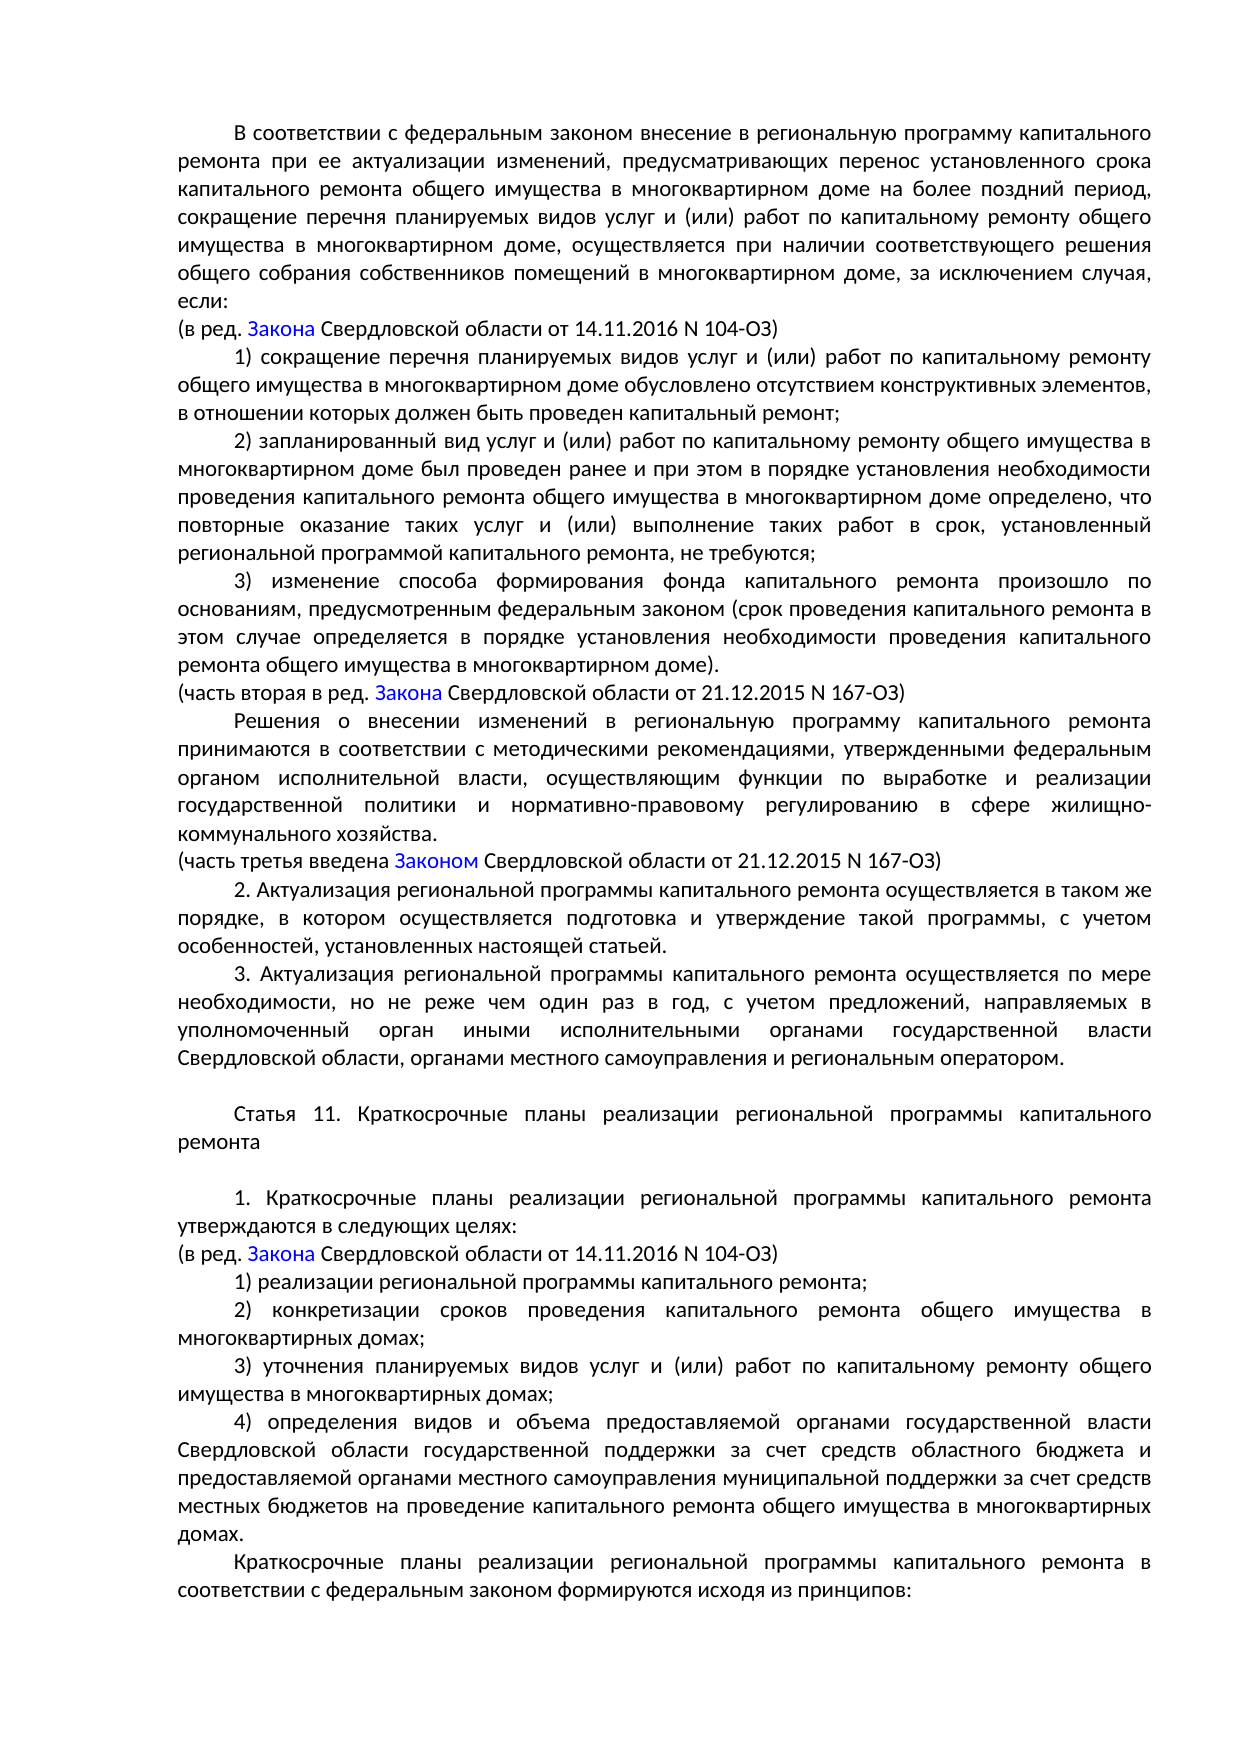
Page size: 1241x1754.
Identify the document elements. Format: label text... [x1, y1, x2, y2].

text 3) изменение способа формирования фонда капитального ремонта произошло по основаниям, предусмотренным федеральным законом (срок проведения капитального ремонта в этом случае определяется в порядке установления необходимости проведения капитального ремонта общего имущества в многоквартирном доме). [177, 566, 1152, 678]
text (в ред. Закона Свердловской области от 14.11.2016 N 104-ОЗ) [177, 314, 1152, 342]
text 2) конкретизации сроков проведения капитального ремонта общего имущества в многоквартирных домах; [177, 1295, 1152, 1351]
text 3) уточнения планируемых видов услуг и (или) работ по капитальному ремонту общего имущества в многоквартирных домах; [177, 1351, 1152, 1407]
text В соответствии с федеральным законом внесение в региональную программу капитального ремонта при ее актуализации изменений, предусматривающих перенос установленного срока капитального ремонта общего имущества в многоквартирном доме на более поздний период, сокращение перечня планируемых видов услуг и (или) работ по капитальному ремонту общего имущества в многоквартирном доме, осуществляется при наличии соответствующего решения общего собрания собственников помещений в многоквартирном доме, за исключением случая, если: [177, 118, 1152, 314]
text 1) сокращение перечня планируемых видов услуг и (или) работ по капитальному ремонту общего имущества в многоквартирном доме обусловлено отсутствием конструктивных элементов, в отношении которых должен быть проведен капитальный ремонт; [177, 342, 1152, 426]
text Статья 11. Краткосрочные планы реализации региональной программы капитального ремонта [177, 1099, 1152, 1155]
text 2) запланированный вид услуг и (или) работ по капитальному ремонту общего имущества в многоквартирном доме был проведен ранее и при этом в порядке установления необходимости проведения капитального ремонта общего имущества в многоквартирном доме определено, что повторные оказание таких услуг и (или) выполнение таких работ в срок, установленный региональной программой капитального ремонта, не требуются; [177, 426, 1152, 566]
text 1) реализации региональной программы капитального ремонта; [177, 1267, 1152, 1295]
text 1. Краткосрочные планы реализации региональной программы капитального ремонта утверждаются в следующих целях: [177, 1183, 1152, 1239]
text (часть третья введена Законом Свердловской области от 21.12.2015 N 167-ОЗ) [177, 847, 1152, 875]
text (в ред. Закона Свердловской области от 14.11.2016 N 104-ОЗ) [177, 1239, 1152, 1267]
text Решения о внесении изменений в региональную программу капитального ремонта принимаются в соответствии с методическими рекомендациями, утвержденными федеральным органом исполнительной власти, осуществляющим функции по выработке и реализации государственной политики и нормативно-правовому регулированию в сфере жилищно-коммунального хозяйства. [177, 707, 1152, 847]
text Краткосрочные планы реализации региональной программы капитального ремонта в соответствии с федеральным законом формируются исходя из принципов: [177, 1547, 1152, 1603]
text 4) определения видов и объема предоставляемой органами государственной власти Свердловской области государственной поддержки за счет средств областного бюджета и предоставляемой органами местного самоуправления муниципальной поддержки за счет средств местных бюджетов на проведение капитального ремонта общего имущества в многоквартирных домах. [177, 1407, 1152, 1547]
text (часть вторая в ред. Закона Свердловской области от 21.12.2015 N 167-ОЗ) [177, 678, 1152, 707]
text 3. Актуализация региональной программы капитального ремонта осуществляется по мере необходимости, но не реже чем один раз в год, с учетом предложений, направляемых в уполномоченный орган иными исполнительными органами государственной власти Свердловской области, органами местного самоуправления и региональным оператором. [177, 959, 1152, 1071]
text 2. Актуализация региональной программы капитального ремонта осуществляется в таком же порядке, в котором осуществляется подготовка и утверждение такой программы, с учетом особенностей, установленных настоящей статьей. [177, 875, 1152, 959]
